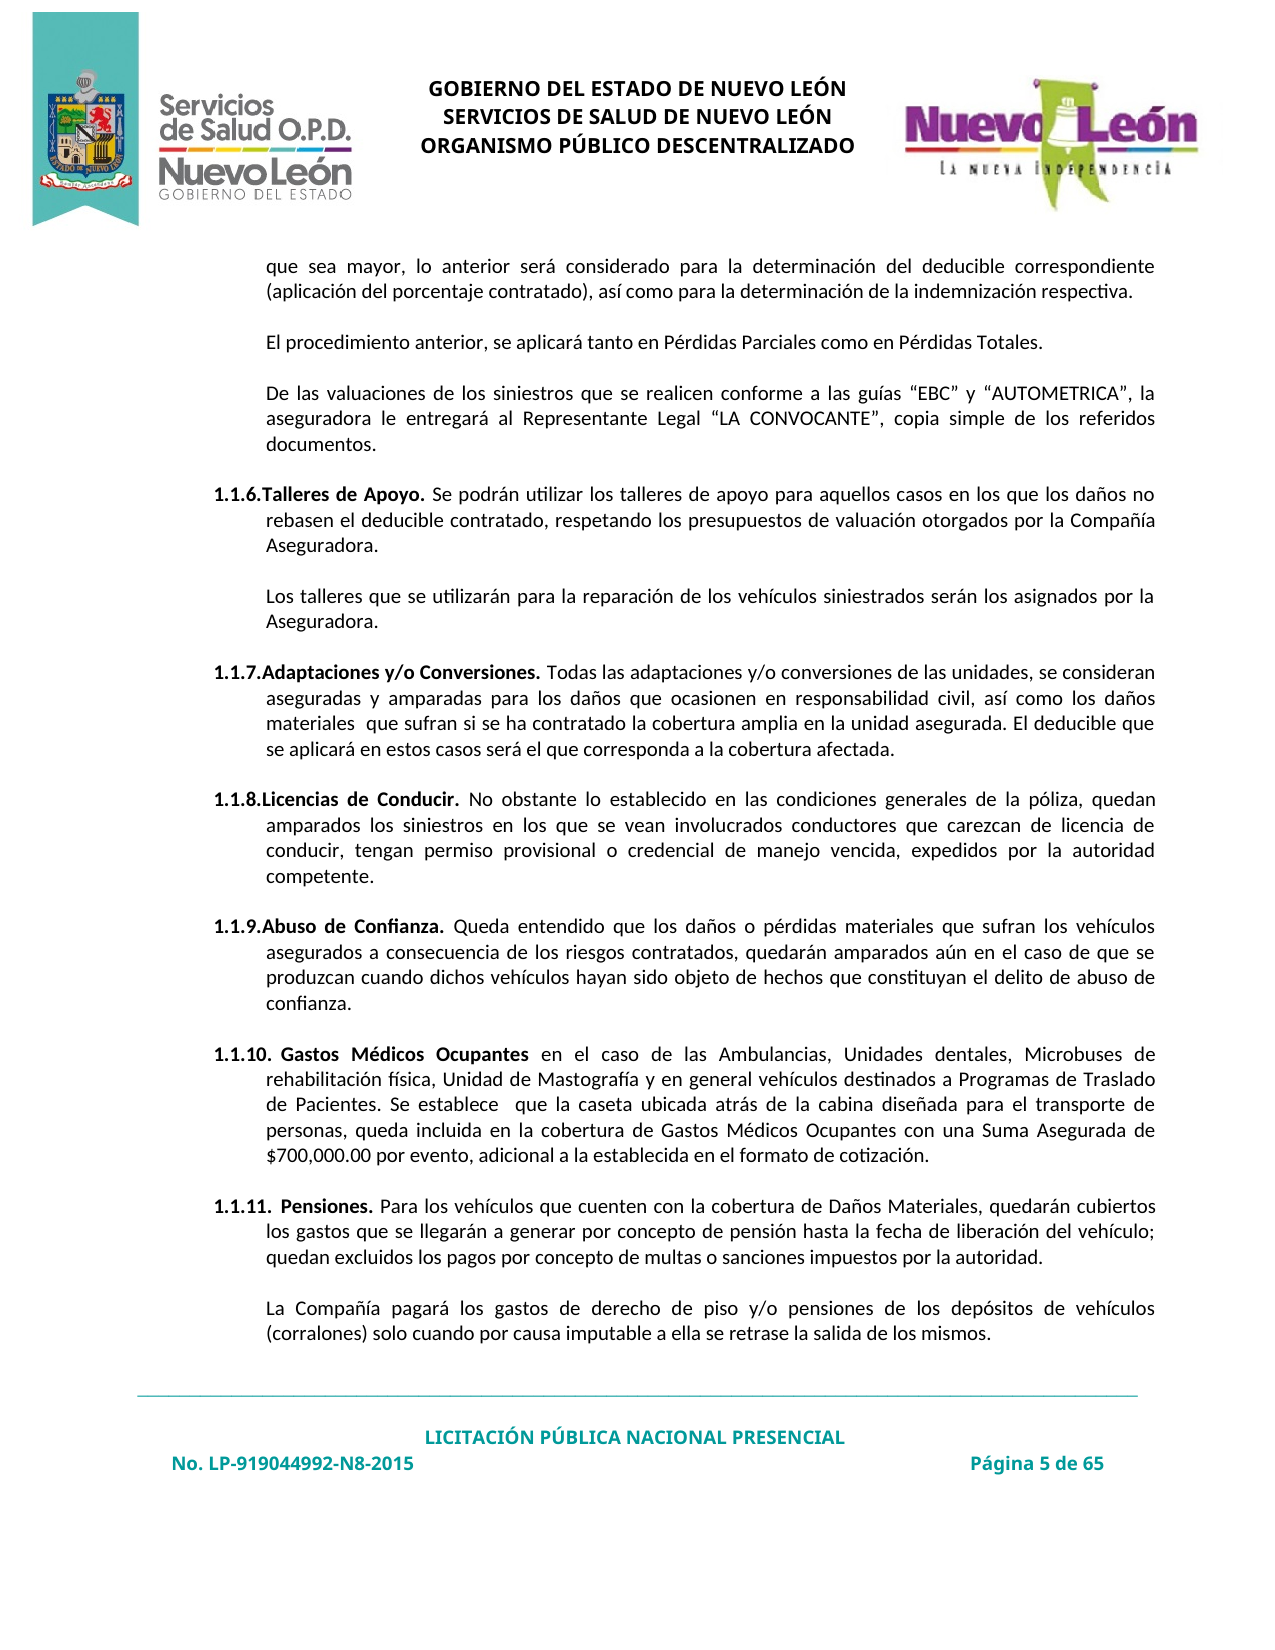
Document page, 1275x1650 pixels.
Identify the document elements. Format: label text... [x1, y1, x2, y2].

list Pensiones. Para los vehículos que cuenten con la cobertura de Daños Materiales, quedarán cubiertos los gastos que se llegarán a generar por concepto de pensión hasta la fecha de liberación del vehículo; quedan excluidos los pagos por concepto de multas o sanciones impuestos por la autoridad. [213, 1193, 1157, 1269]
list Licencias de Conducir. No obstante lo establecido en las condiciones generales de la póliza, quedan amparados los siniestros en los que se vean involucrados conductores que carezcan de licencia de conducir, tengan permiso provisional o credencial de manejo vencida, expedidos por la autoridad competente. [213, 787, 1157, 888]
list Los talleres que se utilizarán para la reparación de los vehículos siniestrados serán los asignados por la Aseguradora. [266, 583, 1157, 634]
list Gastos Médicos Ocupantes en el caso de las Ambulancias, Unidades dentales, Microbuses de rehabilitación física, Unidad de Mastografía y en general vehículos destinados a Programas de Traslado de Pacientes. Se establece que la caseta ubicada atrás de la cabina diseñada para el transporte de personas, queda incluida en la cobertura de Gastos Médicos Ocupantes con una Suma Asegurada de $700,000.00 por evento, adicional a la establecida en el formato de cotización. [213, 1041, 1157, 1168]
picture [3, 12, 1229, 238]
list De las valuaciones de los siniestros que se realicen conforme a las guías “EBC” y “AUTOMETRICA”, la aseguradora le entregará al Representante Legal “LA CONVOCANTE”, copia simple de los referidos documentos. [266, 380, 1157, 456]
list La Compañía pagará los gastos de derecho de piso y/o pensiones de los depósitos de vehículos (corralones) solo cuando por causa imputable a ella se retrase la salida de los mismos. [266, 1295, 1157, 1346]
list Abuso de Confianza. Queda entendido que los daños o pérdidas materiales que sufran los vehículos asegurados a consecuencia de los riesgos contratados, quedarán amparados aún en el caso de que se produzcan cuando dichos vehículos hayan sido objeto de hechos que constituyan el delito de abuso de confianza. [213, 914, 1157, 1015]
list Talleres de Apoyo. Se podrán utilizar los talleres de apoyo para aquellos casos en los que los daños no rebasen el deducible contratado, respetando los presupuestos de valuación otorgados por la Compañía Aseguradora. [213, 482, 1157, 558]
list El procedimiento anterior, se aplicará tanto en Pérdidas Parciales como en Pérdidas Totales. [266, 329, 1157, 354]
list Adaptaciones y/o Conversiones. Todas las adaptaciones y/o conversiones de las unidades, se consideran aseguradas y amparadas para los daños que ocasionen en responsabilidad civil, así como los daños materiales que sufran si se ha contratado la cobertura amplia en la unidad asegurada. El deducible que se aplicará en estos casos será el que corresponda a la cobertura afectada. [213, 659, 1157, 761]
